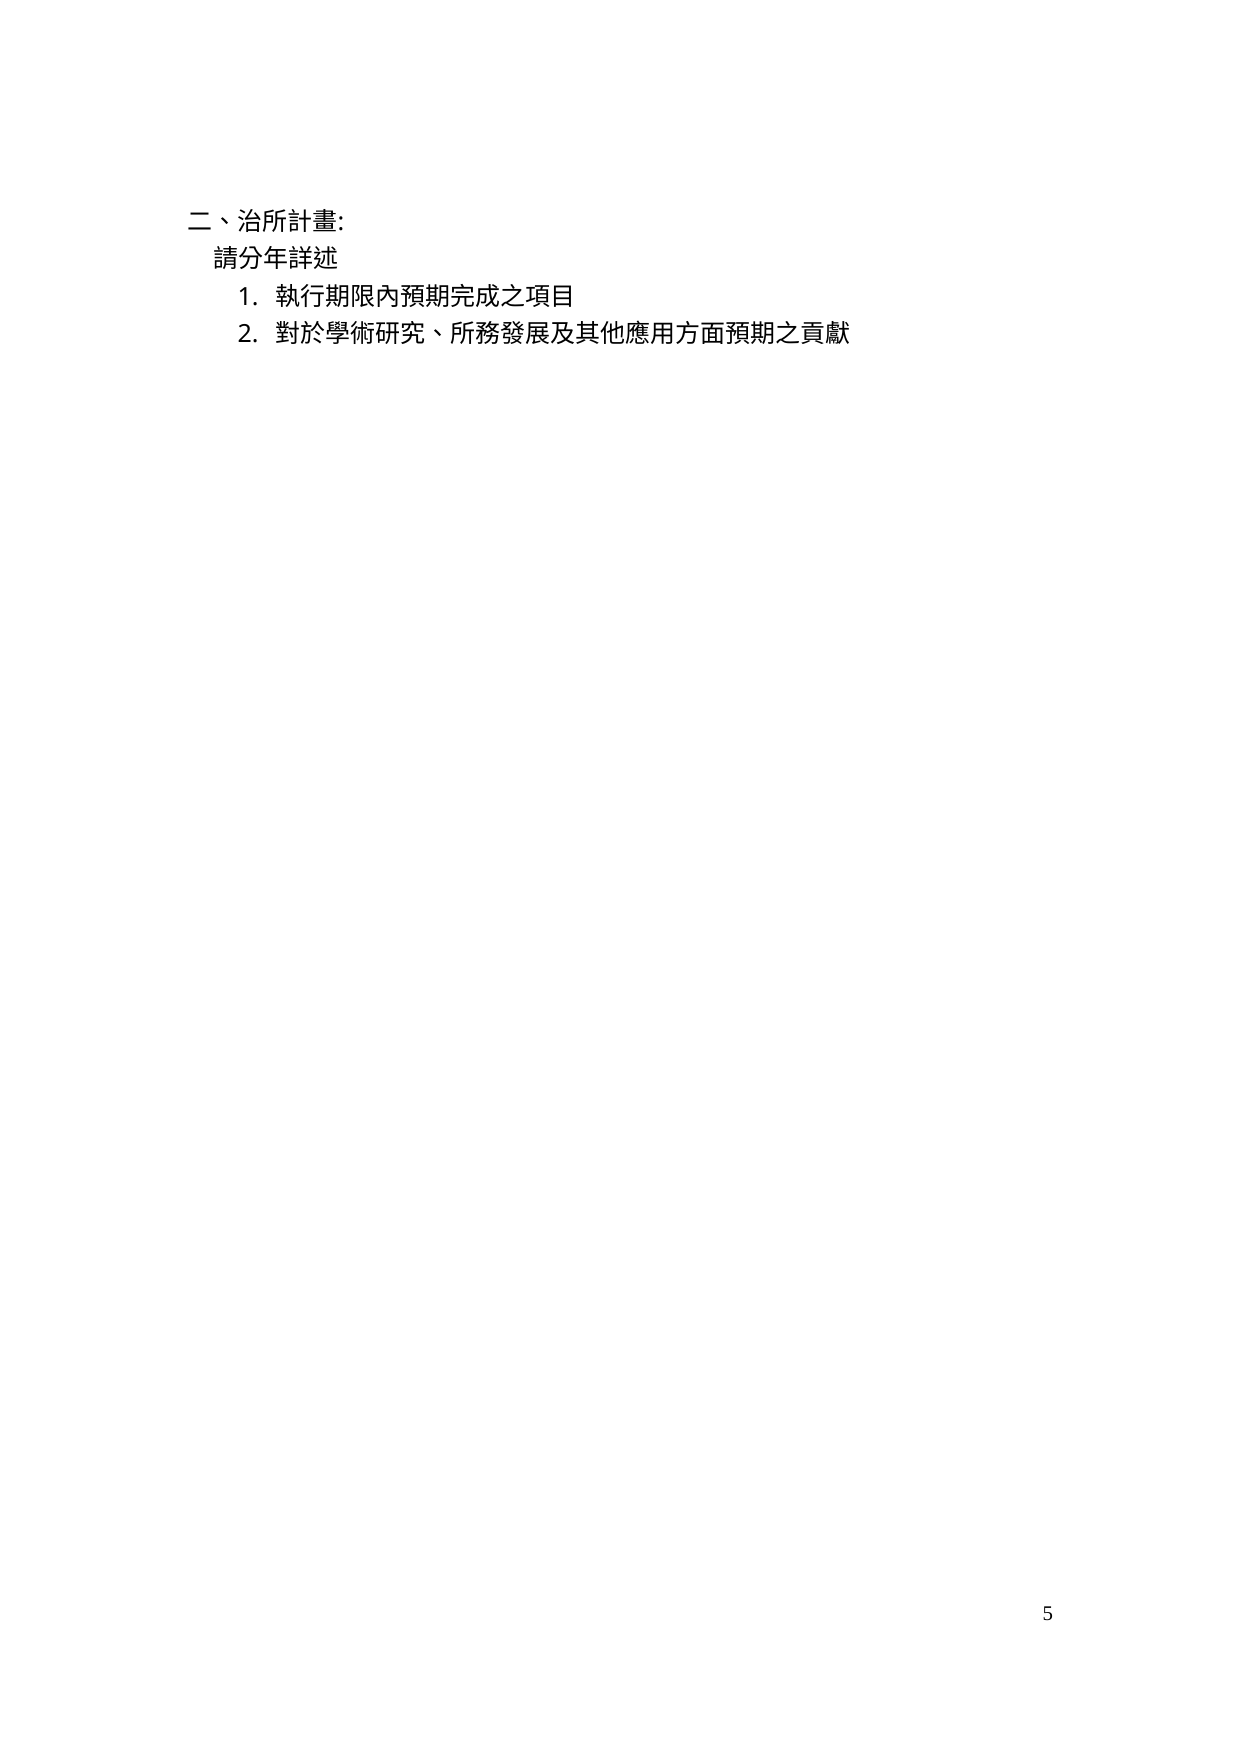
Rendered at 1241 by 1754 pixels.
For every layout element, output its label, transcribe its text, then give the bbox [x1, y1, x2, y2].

list 請分年詳述 [187, 238, 1053, 276]
list 對於學術研究、所務發展及其他應用方面預期之貢獻 [237, 313, 1053, 351]
list 二、治所計畫: [187, 201, 1053, 238]
list 執行期限內預期完成之項目 [237, 276, 1053, 313]
